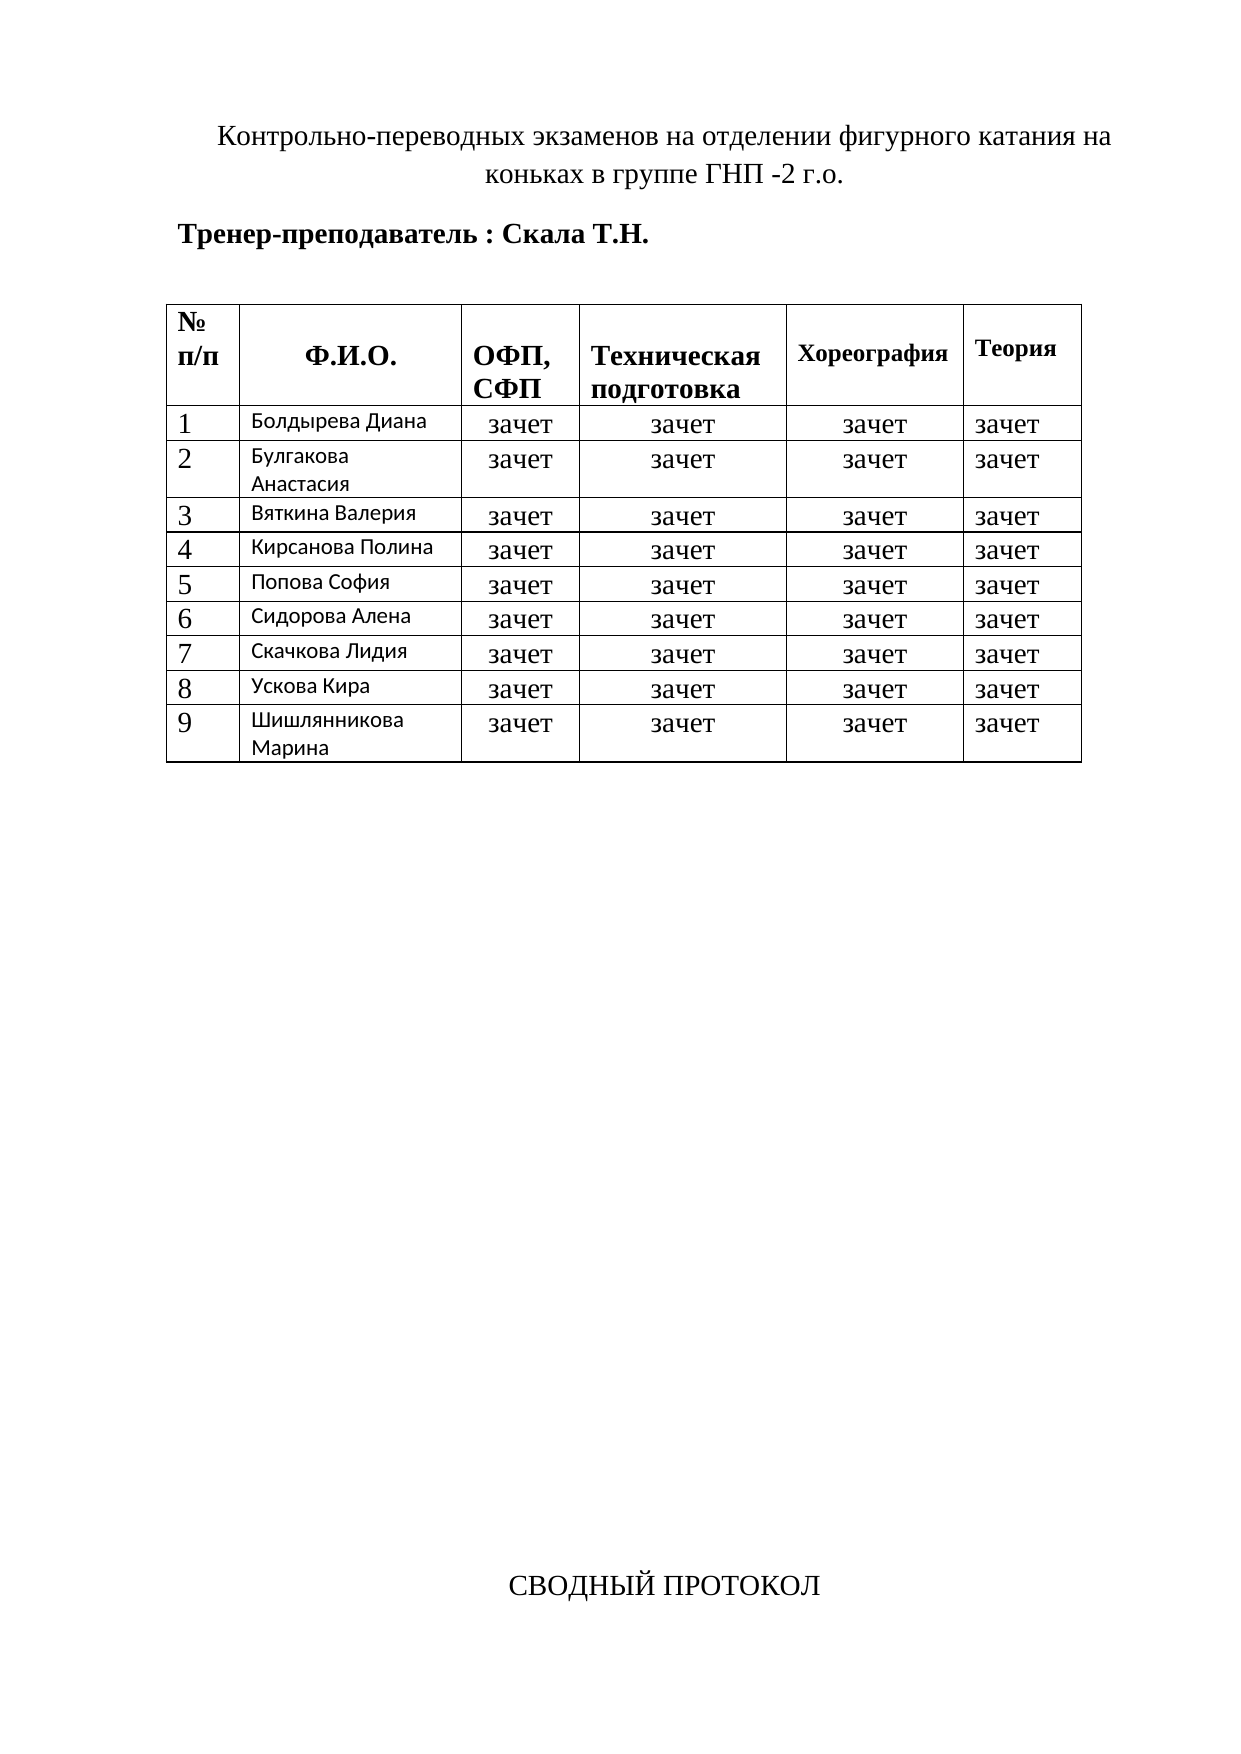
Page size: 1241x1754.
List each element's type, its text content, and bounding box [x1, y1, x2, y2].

table_cell зачет [462, 705, 579, 761]
table_cell зачет [787, 636, 963, 670]
table_header Хореография [787, 305, 963, 405]
table_cell зачет [964, 705, 1081, 761]
table_cell зачет [580, 406, 786, 440]
table_cell зачет [580, 441, 786, 497]
table_cell Сидорова Алена [240, 602, 461, 635]
table_cell зачет [787, 406, 963, 440]
table_cell зачет [787, 441, 963, 497]
table_cell 4 [167, 533, 239, 566]
text Контрольно-переводных экзаменов на отделении фигурного катания на коньках в группе ГНП -2 г.о. [177, 118, 1152, 190]
table_cell зачет [580, 671, 786, 704]
table_cell зачет [462, 441, 579, 497]
table_cell зачет [964, 567, 1081, 601]
table_cell Попова София [240, 567, 461, 601]
table_cell зачет [580, 533, 786, 566]
table_cell 5 [167, 567, 239, 601]
table_cell 7 [167, 636, 239, 670]
table_header Ф.И.О. [240, 305, 461, 405]
table_cell зачет [462, 602, 579, 635]
table_cell зачет [964, 533, 1081, 566]
table_cell 2 [167, 441, 239, 497]
table_cell зачет [580, 636, 786, 670]
table_cell 6 [167, 602, 239, 635]
table_header ОФП, СФП [462, 305, 579, 405]
table_cell зачет [462, 533, 579, 566]
table_cell Скачкова Лидия [240, 636, 461, 670]
table_cell зачет [787, 567, 963, 601]
table_cell Шишлянникова Марина [240, 705, 461, 761]
table_cell зачет [462, 498, 579, 531]
table_cell зачет [580, 498, 786, 531]
table_cell 9 [167, 705, 239, 761]
table_cell 8 [167, 671, 239, 704]
table_cell Кирсанова Полина [240, 533, 461, 566]
table_cell 1 [167, 406, 239, 440]
table_cell зачет [580, 705, 786, 761]
table_cell зачет [462, 636, 579, 670]
table_cell зачет [787, 533, 963, 566]
table_cell зачет [964, 602, 1081, 635]
table_header Теория [964, 305, 1081, 405]
table_cell зачет [964, 671, 1081, 704]
text СВОДНЫЙ ПРОТОКОЛ [177, 1568, 1152, 1601]
table_cell зачет [964, 498, 1081, 531]
table_cell зачет [787, 602, 963, 635]
table_cell зачет [787, 671, 963, 704]
table_cell зачет [787, 705, 963, 761]
table_cell зачет [462, 406, 579, 440]
table_cell зачет [462, 671, 579, 704]
table_cell зачет [787, 498, 963, 531]
table_header № п/п [167, 305, 239, 405]
text Тренер-преподаватель : Скала Т.Н. [177, 216, 1152, 249]
table_cell зачет [964, 406, 1081, 440]
table_cell Вяткина Валерия [240, 498, 461, 531]
table_cell зачет [462, 567, 579, 601]
table_cell Ускова Кира [240, 671, 461, 704]
table_cell зачет [964, 441, 1081, 497]
table_cell Болдырева Диана [240, 406, 461, 440]
table_cell зачет [580, 602, 786, 635]
table_cell 3 [167, 498, 239, 531]
table_cell зачет [580, 567, 786, 601]
table_cell зачет [964, 636, 1081, 670]
table_cell Булгакова Анастасия [240, 441, 461, 497]
table_header Техническая подготовка [580, 305, 786, 405]
